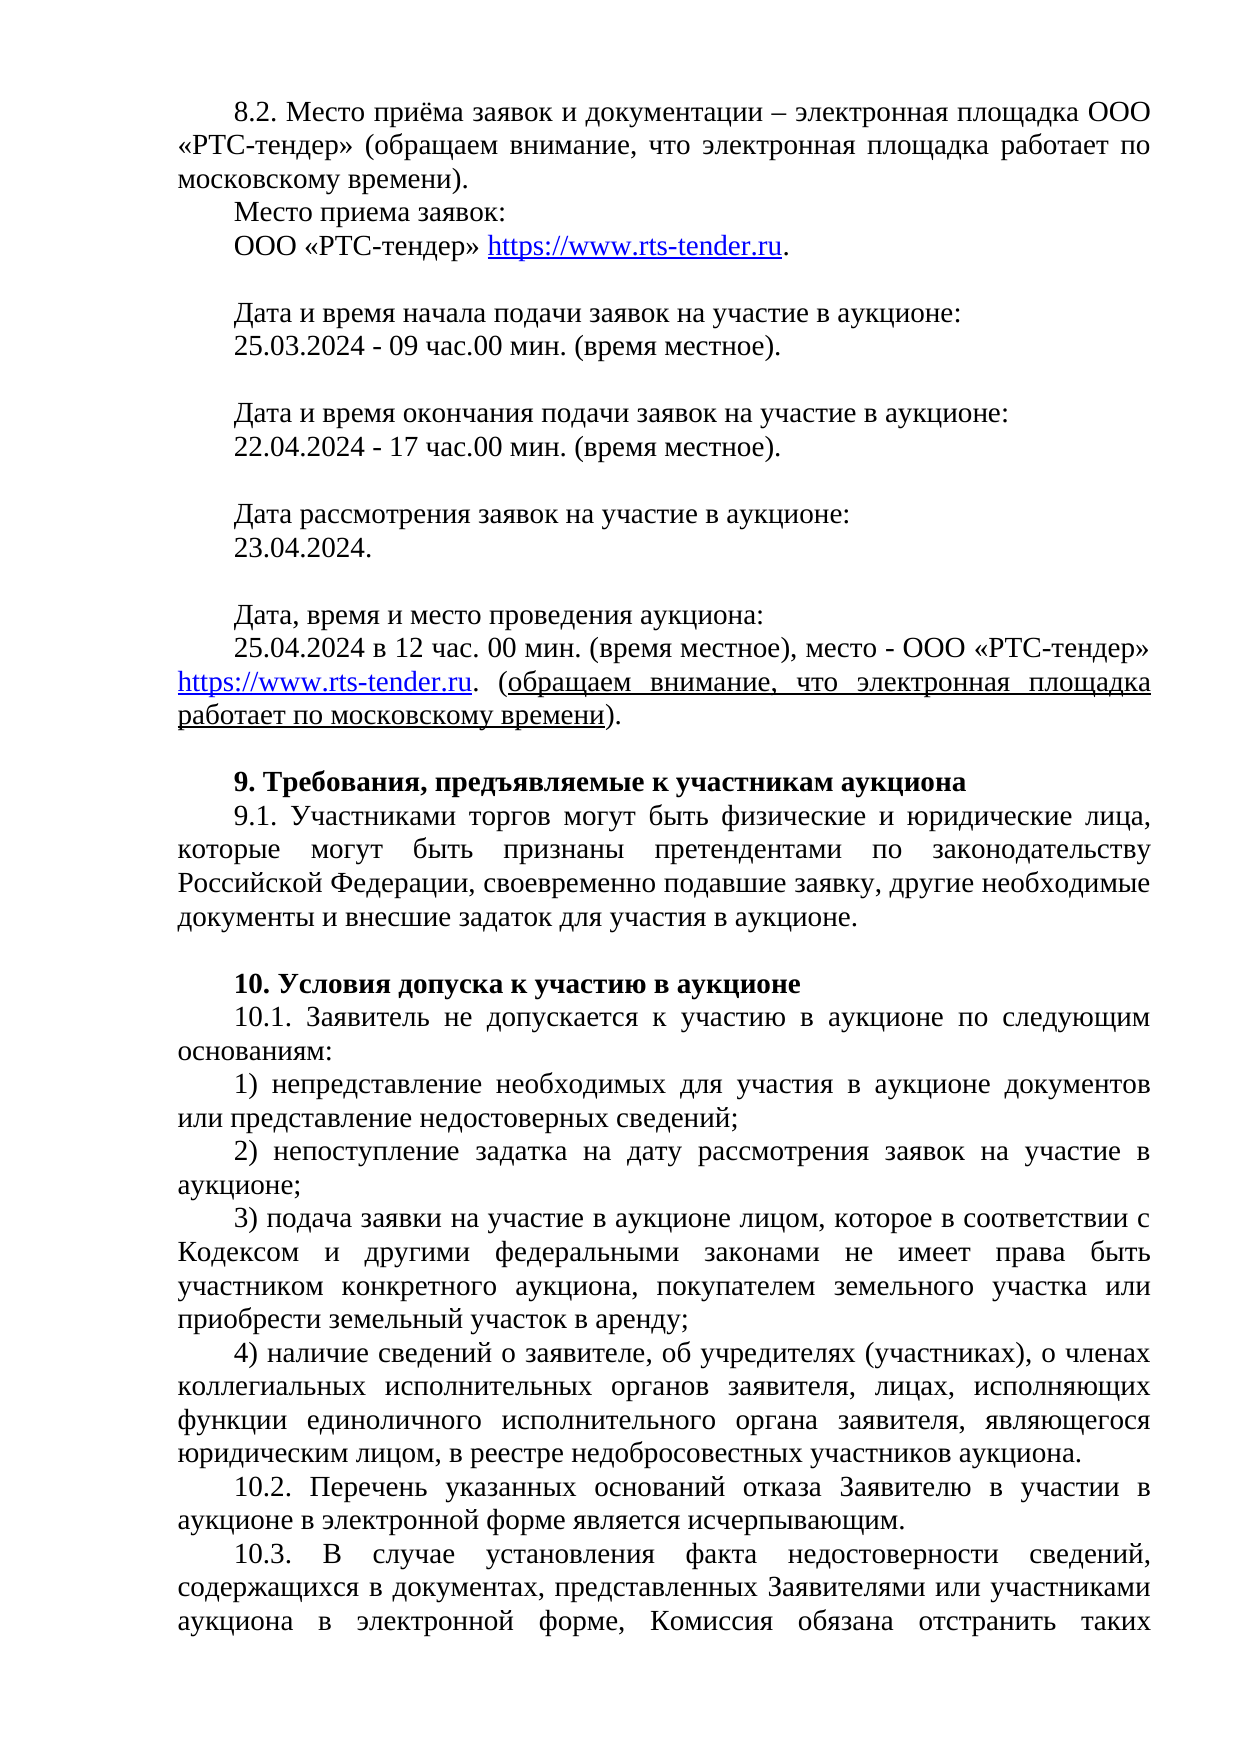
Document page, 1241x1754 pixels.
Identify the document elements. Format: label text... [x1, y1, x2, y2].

text 10. Условия допуска к участию в аукционе [177, 966, 1152, 999]
text Дата рассмотрения заявок на участие в аукционе: [177, 496, 1152, 530]
text Место приема заявок: [177, 194, 1152, 228]
text 2) непоступление задатка на дату рассмотрения заявок на участие в аукционе; [177, 1133, 1152, 1201]
text 25.04.2024 в 12 час. 00 мин. (время местное), место - ООО «РТС-тендер» https://www.rts-tender.ru. (обращаем внимание, что электронная площадка работает по московскому времени). [177, 630, 1152, 731]
text 1) непредставление необходимых для участия в аукционе документов или представление недостоверных сведений; [177, 1066, 1152, 1133]
text 3) подача заявки на участие в аукционе лицом, которое в соответствии с Кодексом и другими федеральными законами не имеет права быть участником конкретного аукциона, покупателем земельного участка или приобрести земельный участок в аренду; [177, 1201, 1152, 1335]
text 25.03.2024 - 09 час.00 мин. (время местное). [177, 328, 1152, 362]
text 22.04.2024 - 17 час.00 мин. (время местное). [177, 429, 1152, 463]
text ООО «РТС-тендер» https://www.rts-tender.ru. [177, 228, 1152, 261]
text 10.1. Заявитель не допускается к участию в аукционе по следующим основаниям: [177, 999, 1152, 1066]
text Дата, время и место проведения аукциона: [177, 597, 1152, 630]
text Дата и время окончания подачи заявок на участие в аукционе: [177, 396, 1152, 429]
text 9. Требования, предъявляемые к участникам аукциона [177, 764, 1152, 798]
text Дата и время начала подачи заявок на участие в аукционе: [177, 295, 1152, 328]
text 9.1. Участниками торгов могут быть физические и юридические лица, которые могут быть признаны претендентами по законодательству Российской Федерации, своевременно подавшие заявку, другие необходимые документы и внесшие задаток для участия в аукционе. [177, 798, 1152, 932]
text 8.2. Место приёма заявок и документации – электронная площадка ООО «РТС-тендер» (обращаем внимание, что электронная площадка работает по московскому времени). [177, 94, 1152, 194]
text 23.04.2024. [177, 530, 1152, 563]
text 4) наличие сведений о заявителе, об учредителях (участниках), о членах коллегиальных исполнительных органов заявителя, лицах, исполняющих функции единоличного исполнительного органа заявителя, являющегося юридическим лицом, в реестре недобросовестных участников аукциона. [177, 1335, 1152, 1469]
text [177, 1536, 1152, 1637]
text 10.2. Перечень указанных оснований отказа Заявителю в участии в аукционе в электронной форме является исчерпывающим. [177, 1469, 1152, 1536]
